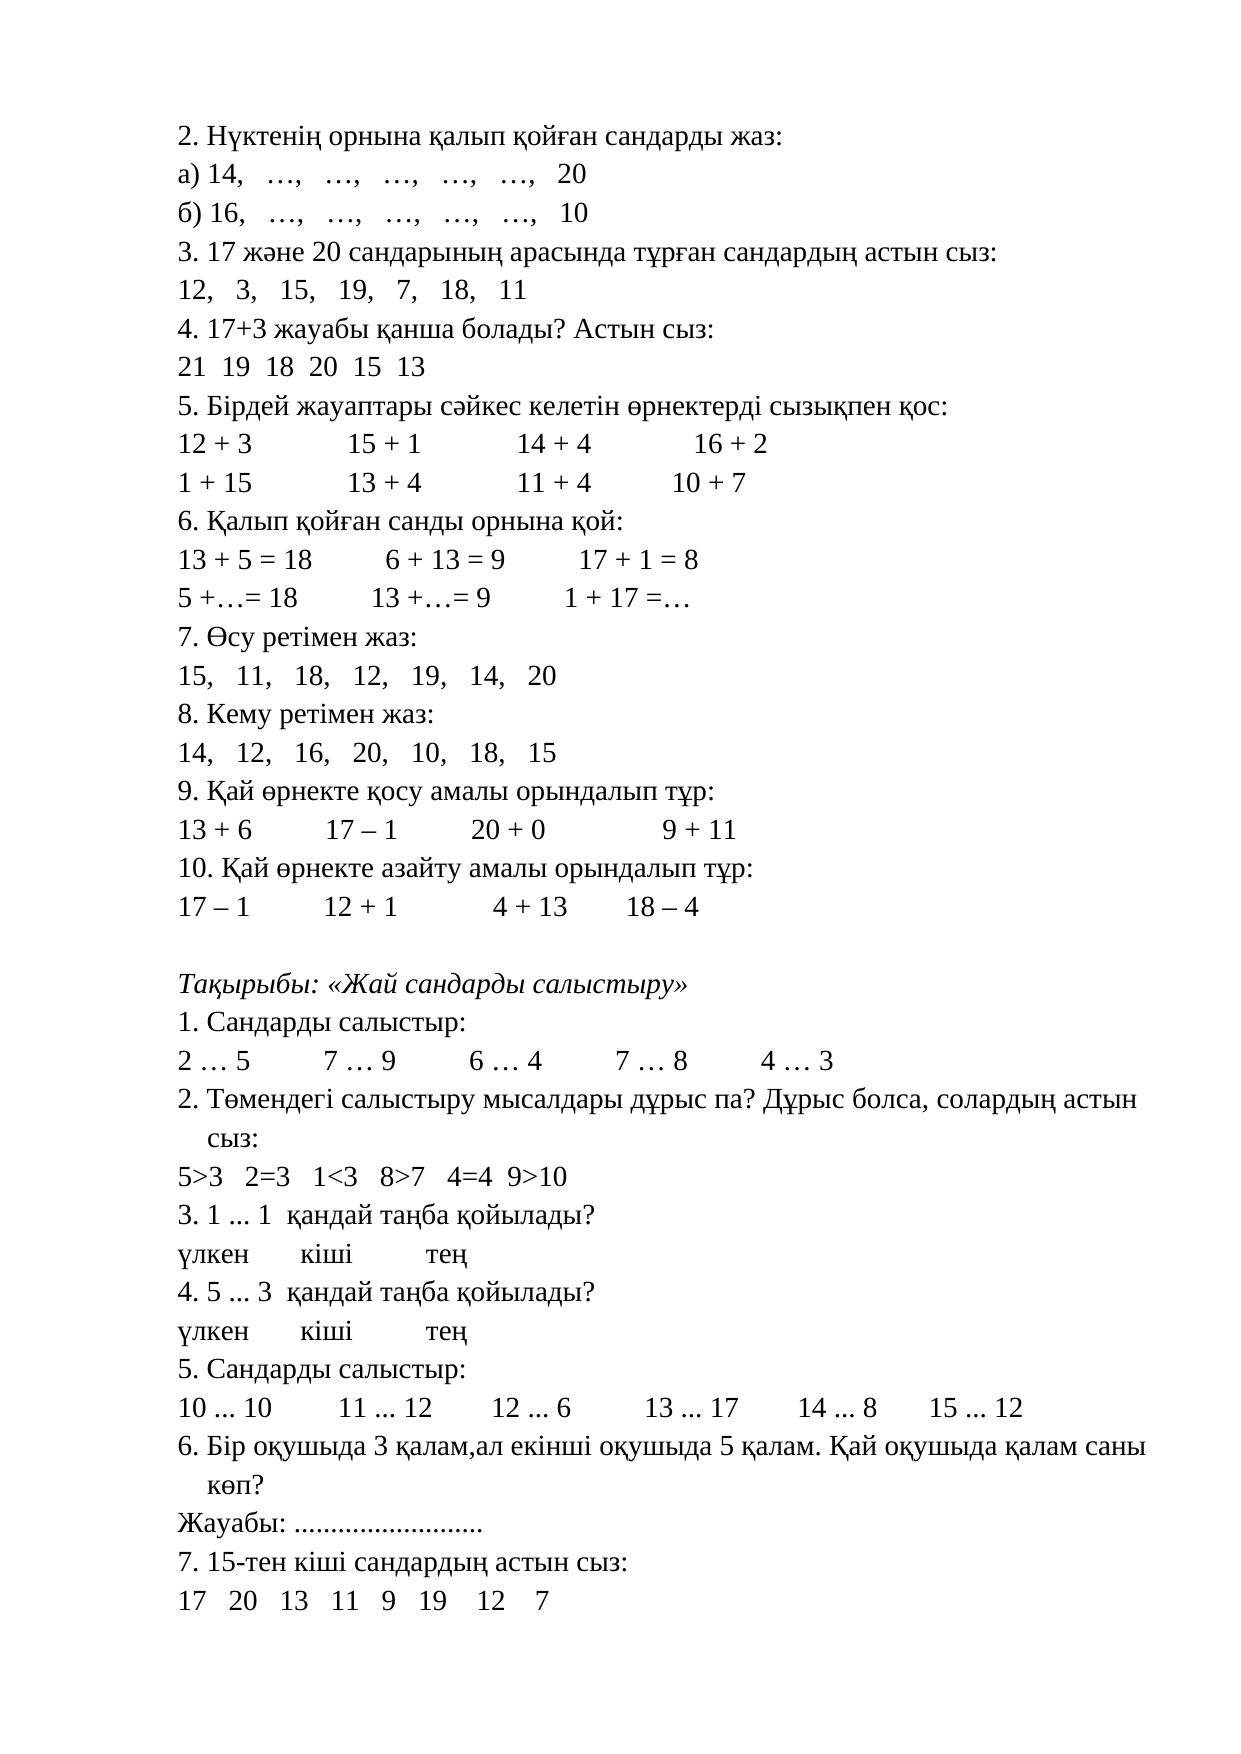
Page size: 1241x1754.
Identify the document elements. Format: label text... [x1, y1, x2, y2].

list 9. Қай өрнекте қосу амалы орындалып тұр: [177, 773, 1152, 807]
list 1 + 15 13 + 4 11 + 4 10 + 7 [177, 465, 1152, 498]
list 4. 5 ... 3 қандай таңба қойылады? [177, 1274, 1152, 1308]
list Тақырыбы: «Жай сандарды салыстыру» [177, 966, 1152, 999]
list 2. Нүктенің орнына қалып қойған сандарды жаз: [177, 118, 1152, 152]
list 8. Кему ретімен жаз: [177, 696, 1152, 730]
list 2. Төмендегі салыстыру мысалдары дұрыс па? Дұрыс болса, солардың астын сыз: [177, 1082, 1152, 1154]
list б) 16, …, …, …, …, …, 10 [177, 195, 1152, 229]
list 14, 12, 16, 20, 10, 18, 15 [177, 735, 1152, 768]
list 17 – 1 12 + 1 4 + 13 18 – 4 [177, 889, 1152, 922]
list 13 + 5 = 18 6 + 13 = 9 17 + 1 = 8 [177, 542, 1152, 576]
list 3. 1 ... 1 қандай таңба қойылады? [177, 1197, 1152, 1231]
list 12, 3, 15, 19, 7, 18, 11 [177, 272, 1152, 306]
list 17 20 13 11 9 19 12 7 [177, 1583, 1152, 1616]
list 6. Қалып қойған санды орнына қой: [177, 503, 1152, 537]
list 21 19 18 20 15 13 [177, 349, 1152, 383]
list 1. Сандарды салыстыр: [177, 1004, 1152, 1038]
list 5. Бірдей жауаптары сәйкес келетін өрнектерді сызықпен қос: [177, 388, 1152, 421]
list Жауабы: .......................... [177, 1506, 1152, 1539]
list 5>3 2=3 1<3 8>7 4=4 9>10 [177, 1159, 1152, 1192]
list 10 ... 10 11 ... 12 12 ... 6 13 ... 17 14 ... 8 15 ... 12 [177, 1390, 1152, 1423]
list 10. Қай өрнекте азайту амалы орындалып тұр: [177, 850, 1152, 884]
list 4. 17+3 жауабы қанша болады? Астын сыз: [177, 311, 1152, 344]
list 6. Бір оқушыда 3 қалам,ал екінші оқушыда 5 қалам. Қай оқушыда қалам саны көп? [177, 1428, 1152, 1501]
list 7. Өсу ретімен жаз: [177, 619, 1152, 653]
list 5 +…= 18 13 +…= 9 1 + 17 =… [177, 581, 1152, 614]
list үлкен кіші тең [177, 1236, 1152, 1269]
list 3. 17 және 20 сандарының арасында тұрған сандардың астын сыз: [177, 234, 1152, 267]
list 12 + 3 15 + 1 14 + 4 16 + 2 [177, 426, 1152, 460]
list а) 14, …, …, …, …, …, 20 [177, 157, 1152, 190]
list 15, 11, 18, 12, 19, 14, 20 [177, 658, 1152, 691]
list 2 … 5 7 … 9 6 … 4 7 … 8 4 … 3 [177, 1043, 1152, 1077]
list үлкен кіші тең [177, 1313, 1152, 1346]
list 7. 15-тен кіші сандардың астын сыз: [177, 1544, 1152, 1578]
list 5. Сандарды салыстыр: [177, 1351, 1152, 1385]
list 13 + 6 17 – 1 20 + 0 9 + 11 [177, 812, 1152, 845]
